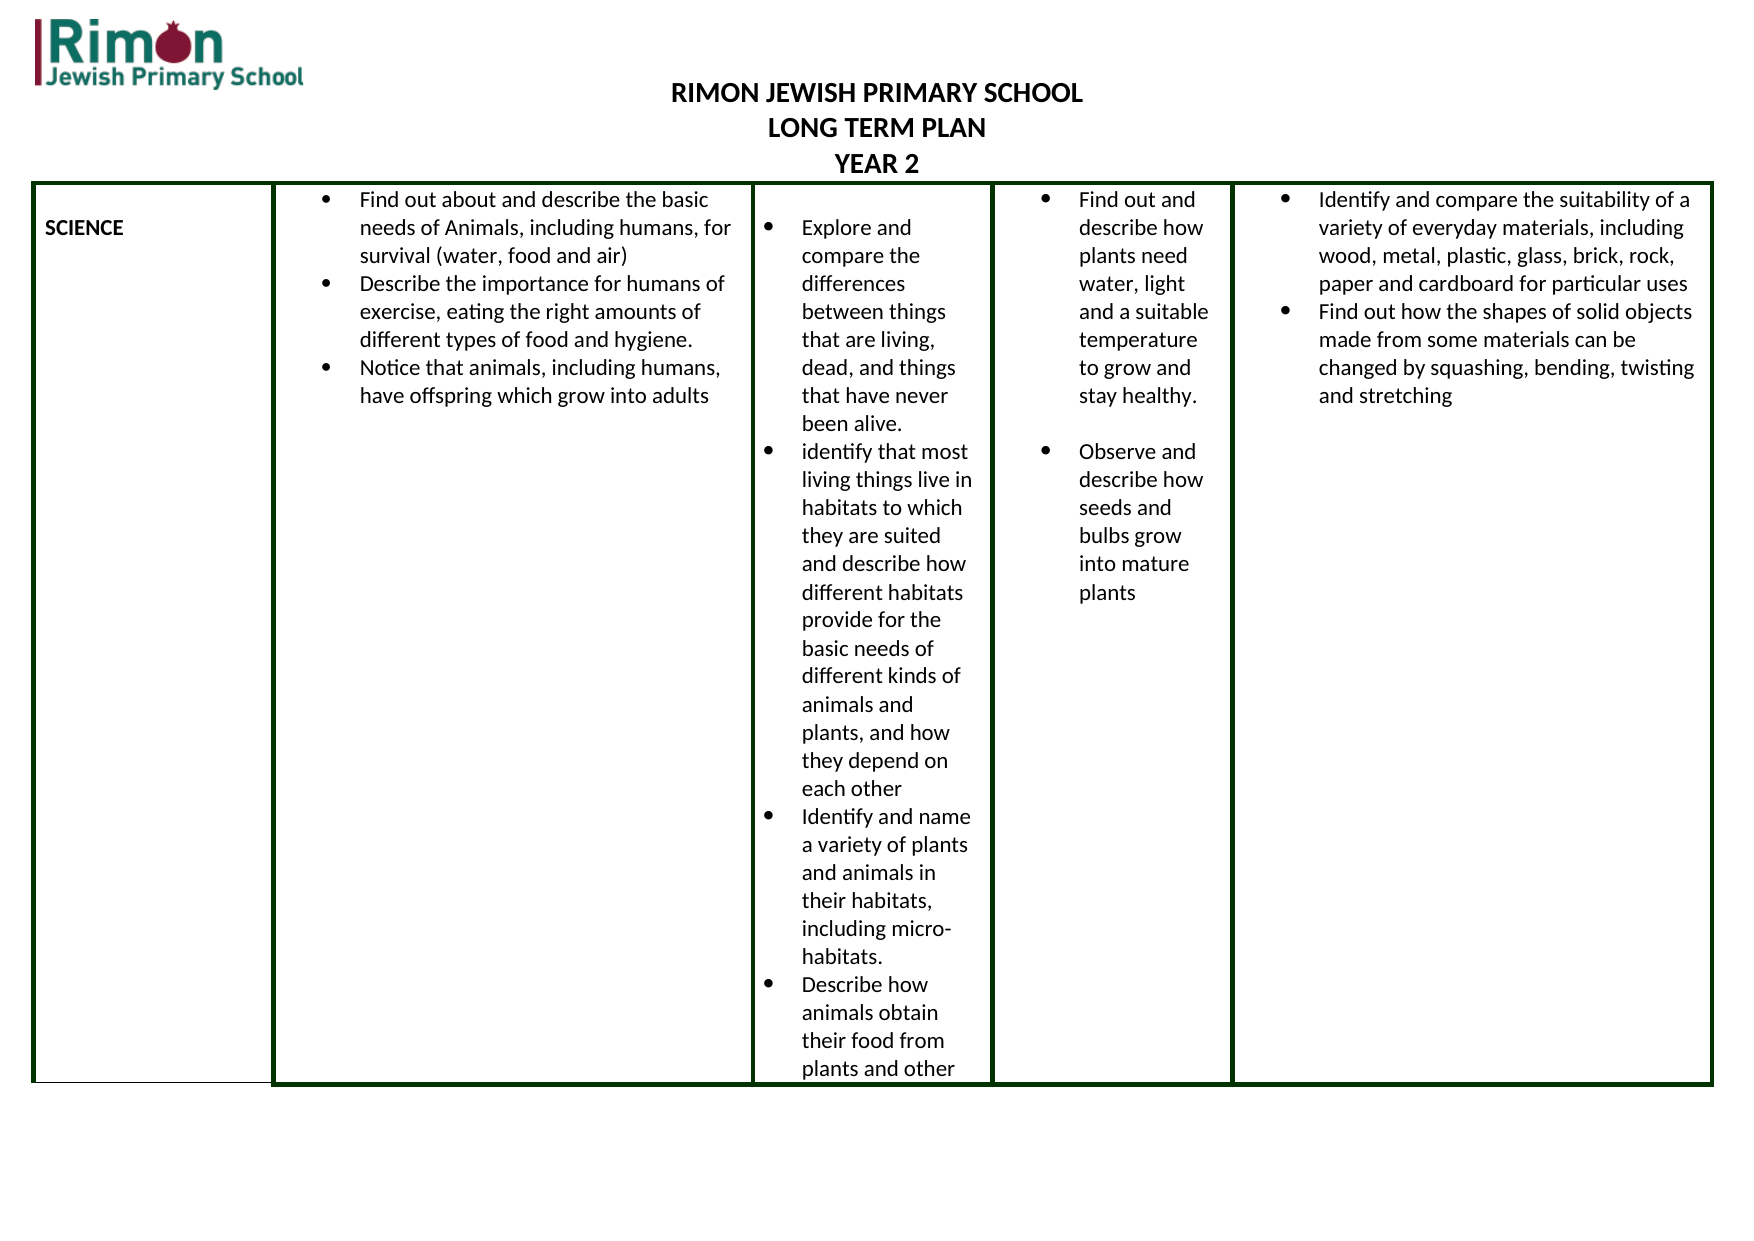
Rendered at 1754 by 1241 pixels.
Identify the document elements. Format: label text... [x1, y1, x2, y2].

picture [35, 19, 304, 90]
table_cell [995, 185, 1230, 1082]
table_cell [276, 185, 751, 1082]
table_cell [1235, 185, 1710, 1082]
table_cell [755, 185, 990, 1082]
table_cell SCIENCE [36, 185, 271, 1082]
